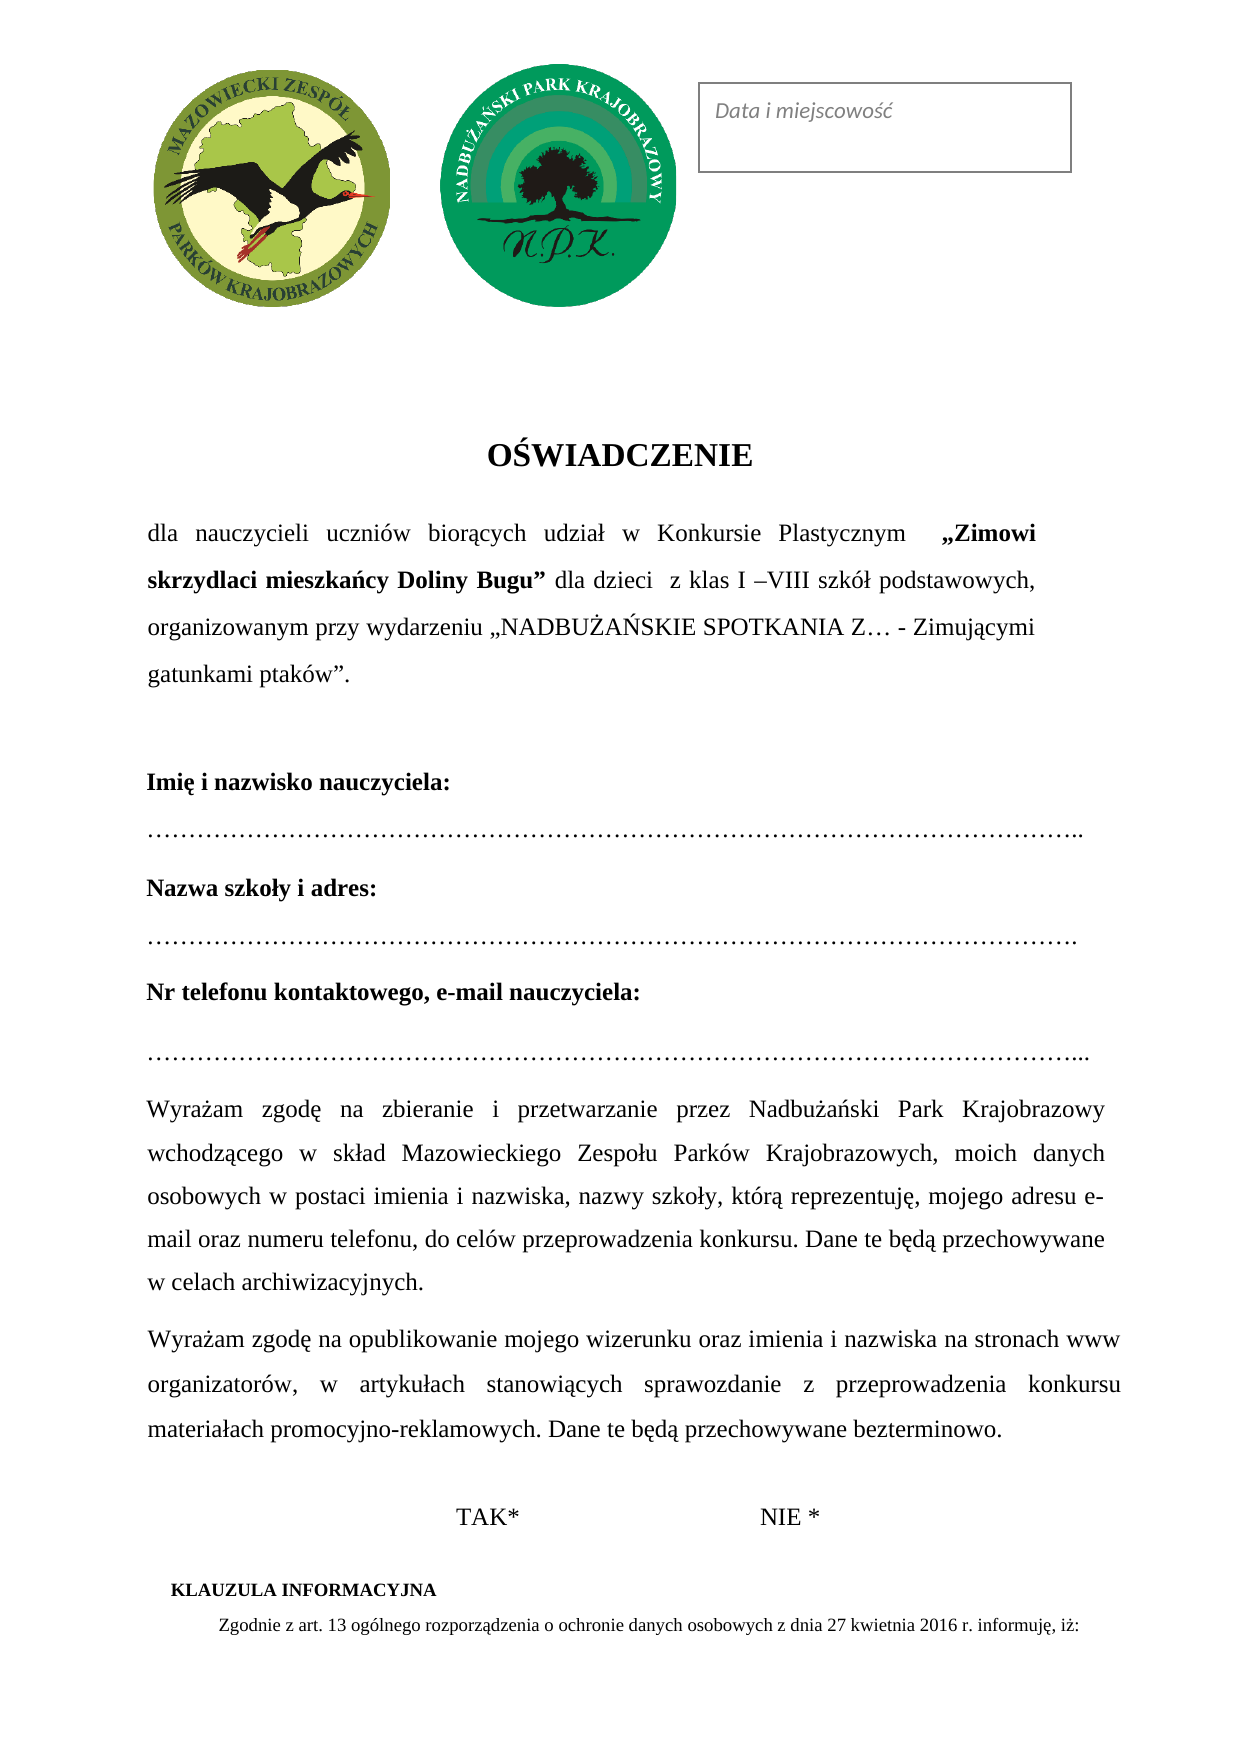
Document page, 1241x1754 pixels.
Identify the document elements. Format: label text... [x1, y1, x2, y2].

text ………………………………………………………………………………………………….. [146, 814, 1106, 843]
picture [153, 70, 390, 307]
text …………………………………………………………………………………………………. [146, 921, 1106, 950]
table_header Data i miejscowość [700, 84, 1070, 171]
picture [440, 64, 677, 307]
text Imię i nazwisko nauczyciela: [146, 767, 1128, 796]
text Wyrażam zgodę na zbieranie i przetwarzanie przez Nadbużański Park Krajobrazowy wchodzącego w skład Mazowieckiego Zespołu Parków Krajobrazowych, moich danych osobowych w postaci imienia i nazwiska, nazwy szkoły, którą reprezentuję, mojego adresu e-mail oraz numeru telefonu, do celów przeprowadzenia konkursu. Dane te będą przechowywane w celach archiwizacyjnych. [146, 1094, 1106, 1296]
text Nr telefonu kontaktowego, e-mail nauczyciela: [146, 977, 1128, 1006]
text Nazwa szkoły i adres: [146, 873, 1128, 902]
text TAK* NIE * [147, 1502, 1128, 1530]
text …………………………………………………………………………………………………... [146, 1037, 1106, 1065]
text KLAUZULA INFORMACYJNA [171, 1579, 1128, 1601]
text OŚWIADCZENIE [147, 436, 1092, 474]
text Zgodnie z art. 13 ogólnego rozporządzenia o ochronie danych osobowych z dnia 27 kwietnia 2016 r. informuję, iż: [218, 1614, 1123, 1636]
text dla nauczycieli uczniów biorących udział w Konkursie Plastycznym „Zimowi skrzydlaci mieszkańcy Doliny Bugu” dla dzieci z klas I –VIII szkół podstawowych, organizowanym przy wydarzeniu „NADBUŻAŃSKIE SPOTKANIA Z… - Zimującymi gatunkami ptaków”. [147, 518, 1036, 688]
text Wyrażam zgodę na opublikowanie mojego wizerunku oraz imienia i nazwiska na stronach www organizatorów, w artykułach stanowiących sprawozdanie z przeprowadzenia konkursu materiałach promocyjno-reklamowych. Dane te będą przechowywane bezterminowo. [147, 1324, 1122, 1443]
